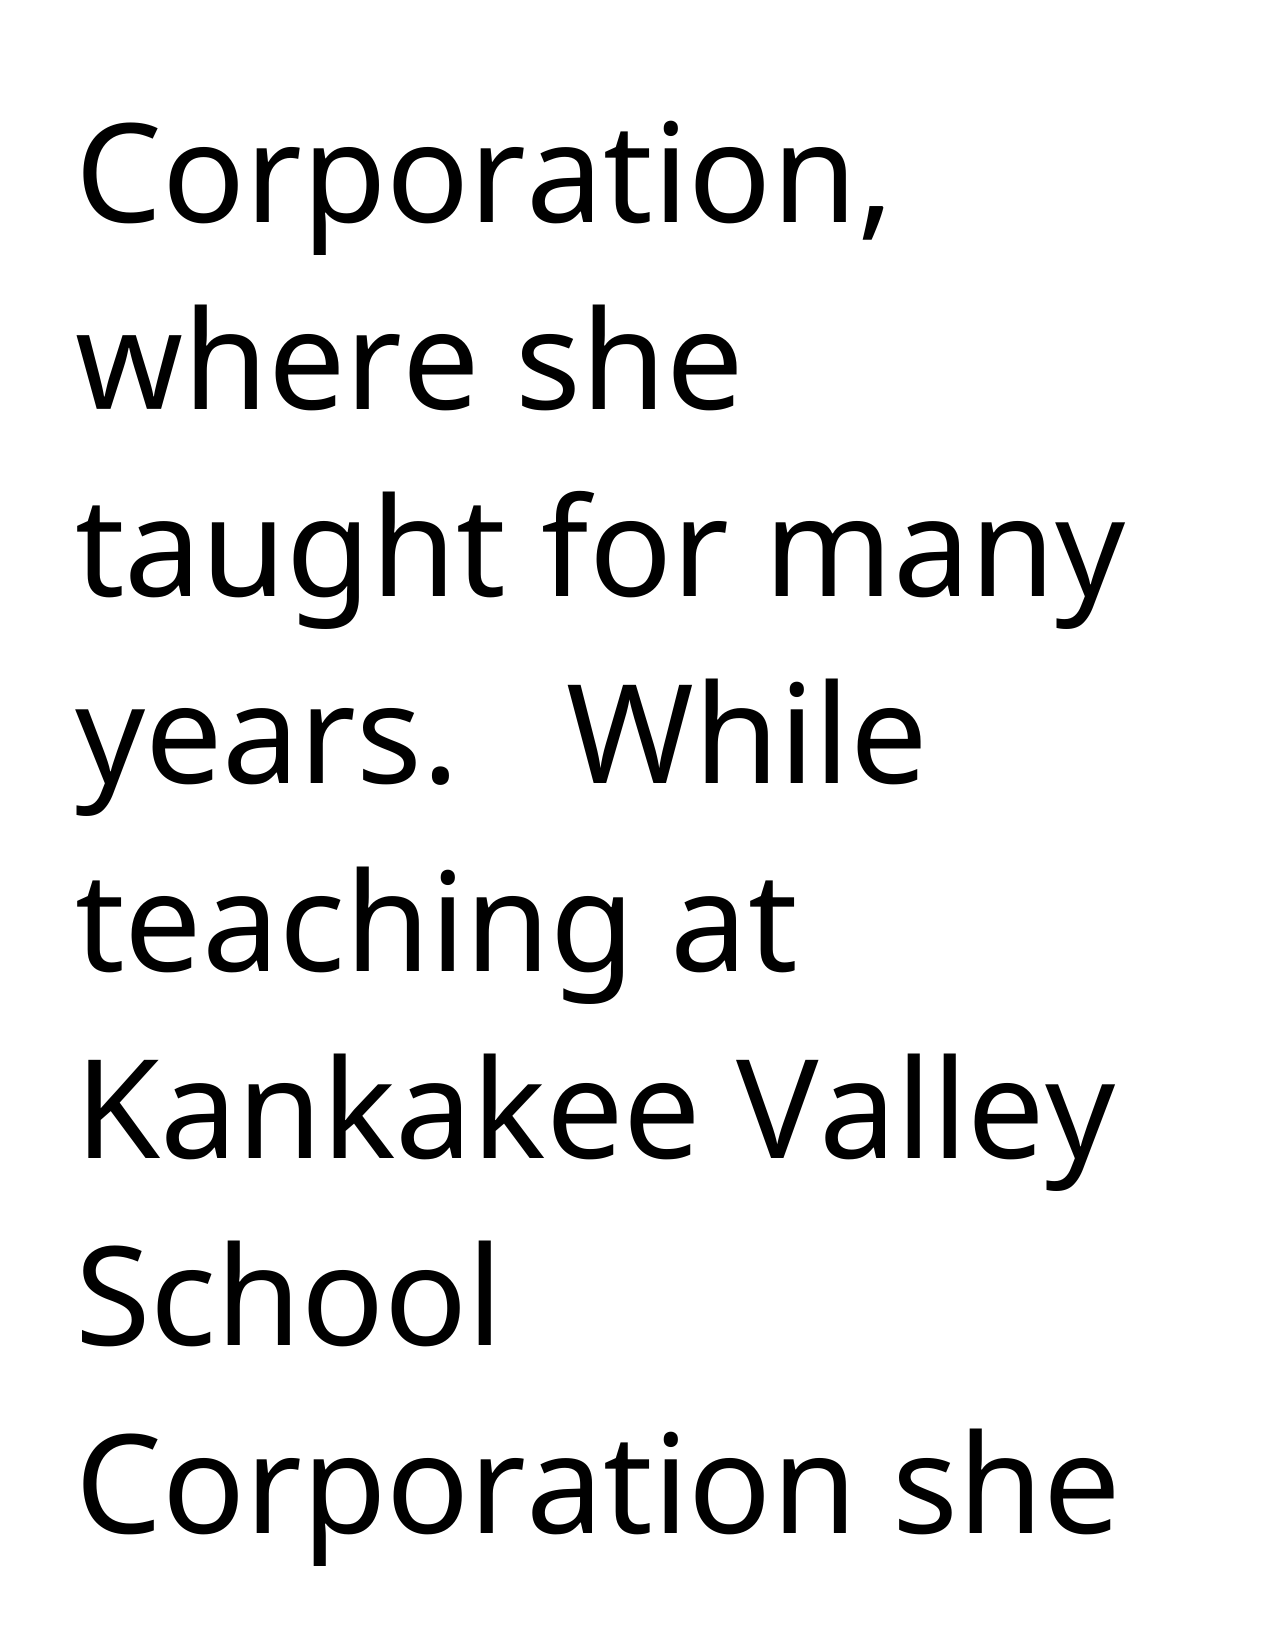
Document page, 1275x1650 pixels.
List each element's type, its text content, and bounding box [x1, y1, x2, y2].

text Kankakee Valley School Corporation she [75, 1011, 1200, 1573]
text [75, 75, 1200, 449]
text taught for many years. While teaching at [75, 449, 1200, 1011]
